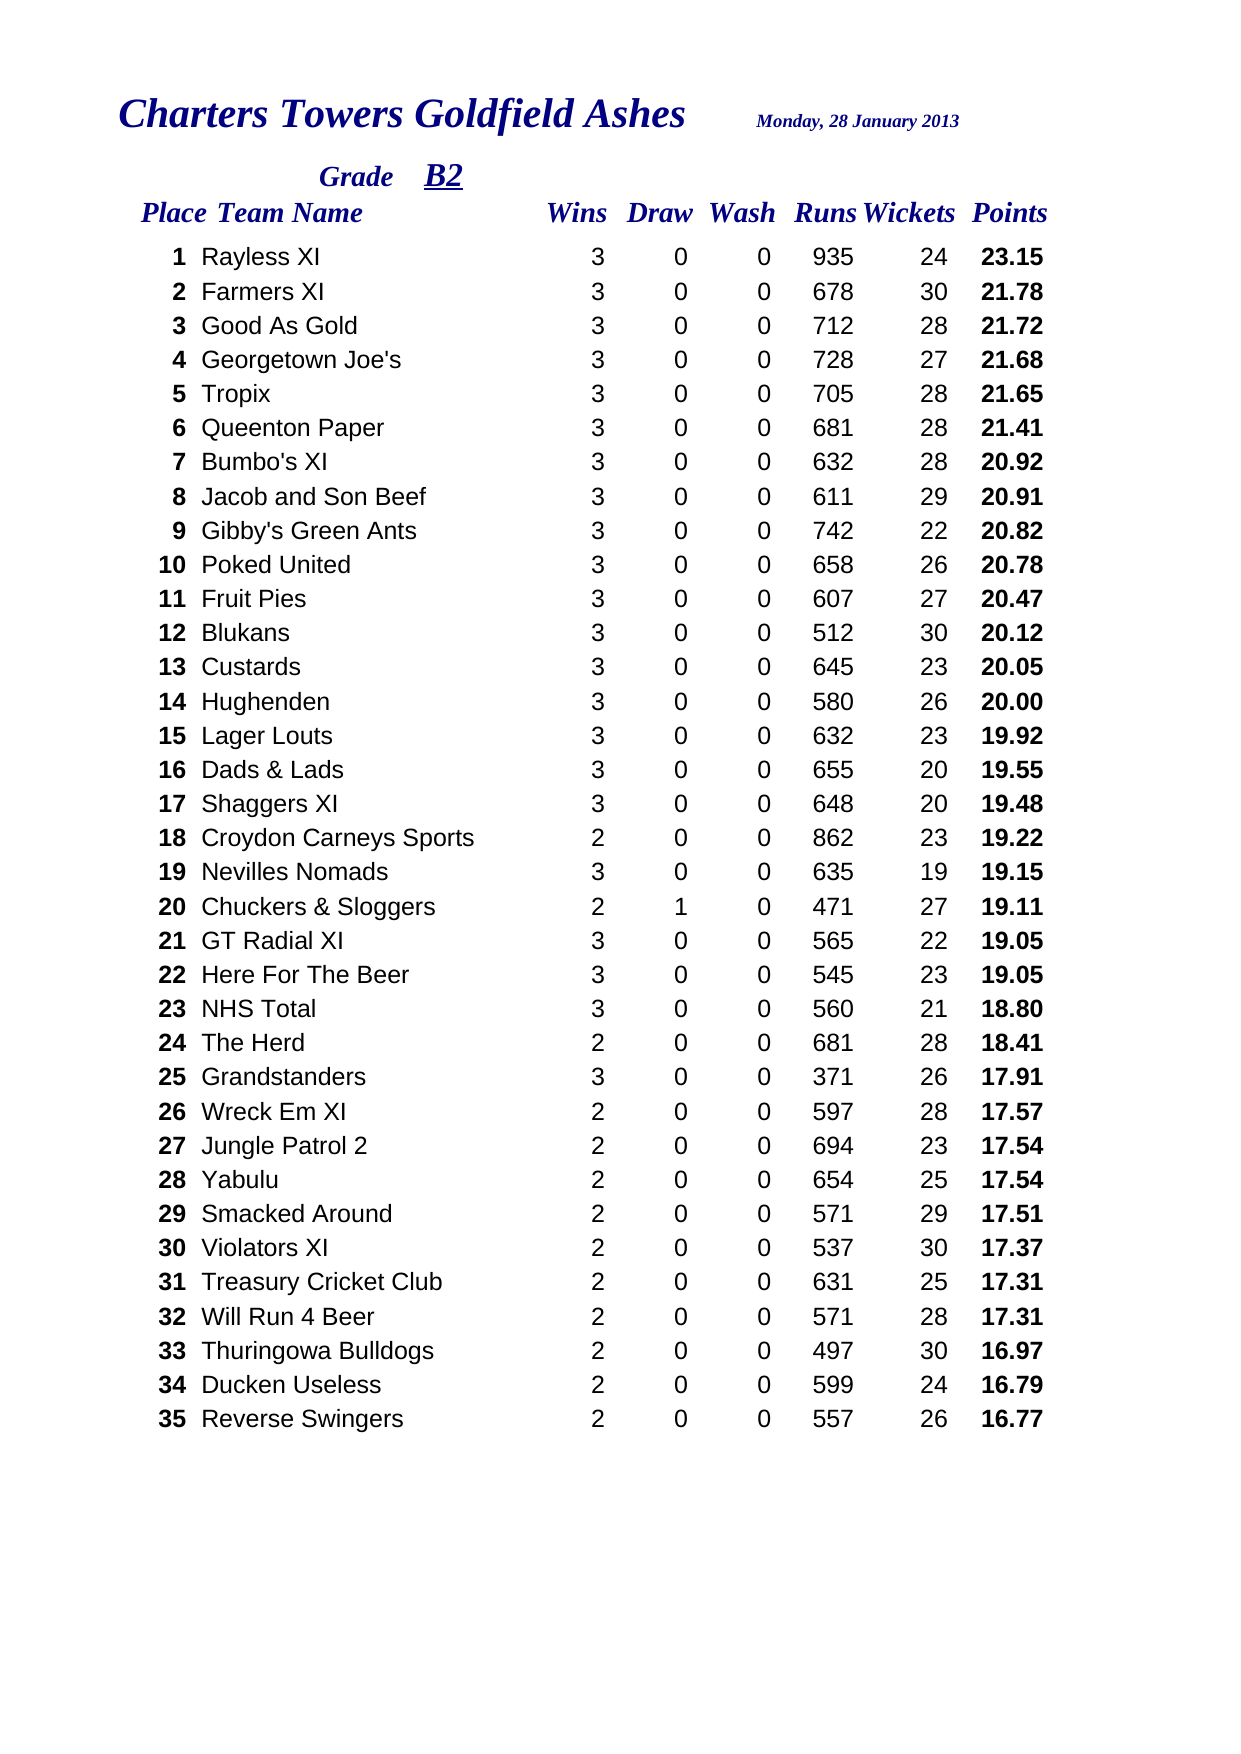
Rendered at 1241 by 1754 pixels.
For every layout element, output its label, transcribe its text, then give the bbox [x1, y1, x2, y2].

text 20 Chuckers & Sloggers 2 1 0 471 27 19.11 [118, 892, 1122, 920]
text 34 Ducken Useless 2 0 0 599 24 16.79 [118, 1370, 1122, 1399]
text 7 Bumbo's XI 3 0 0 632 28 20.92 [118, 447, 1122, 476]
text 16 Dads & Lads 3 0 0 655 20 19.55 [118, 755, 1122, 784]
text 8 Jacob and Son Beef 3 0 0 611 29 20.91 [118, 482, 1122, 510]
text 29 Smacked Around 2 0 0 571 29 17.51 [118, 1199, 1122, 1228]
text 25 Grandstanders 3 0 0 371 26 17.91 [118, 1062, 1122, 1091]
text 5 Tropix 3 0 0 705 28 21.65 [118, 379, 1122, 408]
text 26 Wreck Em XI 2 0 0 597 28 17.57 [118, 1097, 1122, 1125]
text 31 Treasury Cricket Club 2 0 0 631 25 17.31 [118, 1267, 1122, 1296]
text Grade B2 [118, 155, 1122, 193]
text 22 Here For The Beer 3 0 0 545 23 19.05 [118, 960, 1122, 989]
text Place Team Name Wins Draw Wash Runs Wickets Points [118, 196, 1122, 229]
text 21 GT Radial XI 3 0 0 565 22 19.05 [118, 926, 1122, 954]
text 14 Hughenden 3 0 0 580 26 20.00 [118, 687, 1122, 715]
text 17 Shaggers XI 3 0 0 648 20 19.48 [118, 789, 1122, 818]
text 15 Lager Louts 3 0 0 632 23 19.92 [118, 721, 1122, 749]
text 1 Rayless XI 3 0 0 935 24 23.15 [118, 242, 1122, 271]
text 33 Thuringowa Bulldogs 2 0 0 497 30 16.97 [118, 1336, 1122, 1364]
text 24 The Herd 2 0 0 681 28 18.41 [118, 1028, 1122, 1057]
text 27 Jungle Patrol 2 2 0 0 694 23 17.54 [118, 1131, 1122, 1159]
text 35 Reverse Swingers 2 0 0 557 26 16.77 [118, 1404, 1122, 1433]
text 2 Farmers XI 3 0 0 678 30 21.78 [118, 277, 1122, 305]
text Charters Towers Goldfield Ashes Monday, 28 January 2013 [118, 89, 1122, 137]
text 9 Gibby's Green Ants 3 0 0 742 22 20.82 [118, 516, 1122, 544]
text 32 Will Run 4 Beer 2 0 0 571 28 17.31 [118, 1302, 1122, 1330]
text 6 Queenton Paper 3 0 0 681 28 21.41 [118, 413, 1122, 442]
text 10 Poked United 3 0 0 658 26 20.78 [118, 550, 1122, 579]
text 19 Nevilles Nomads 3 0 0 635 19 19.15 [118, 857, 1122, 886]
text 23 NHS Total 3 0 0 560 21 18.80 [118, 994, 1122, 1023]
text 18 Croydon Carneys Sports 2 0 0 862 23 19.22 [118, 823, 1122, 852]
text 13 Custards 3 0 0 645 23 20.05 [118, 652, 1122, 681]
text 30 Violators XI 2 0 0 537 30 17.37 [118, 1233, 1122, 1262]
text 28 Yabulu 2 0 0 654 25 17.54 [118, 1165, 1122, 1194]
text 11 Fruit Pies 3 0 0 607 27 20.47 [118, 584, 1122, 613]
text 3 Good As Gold 3 0 0 712 28 21.72 [118, 311, 1122, 339]
text 12 Blukans 3 0 0 512 30 20.12 [118, 618, 1122, 647]
text 4 Georgetown Joe's 3 0 0 728 27 21.68 [118, 345, 1122, 374]
